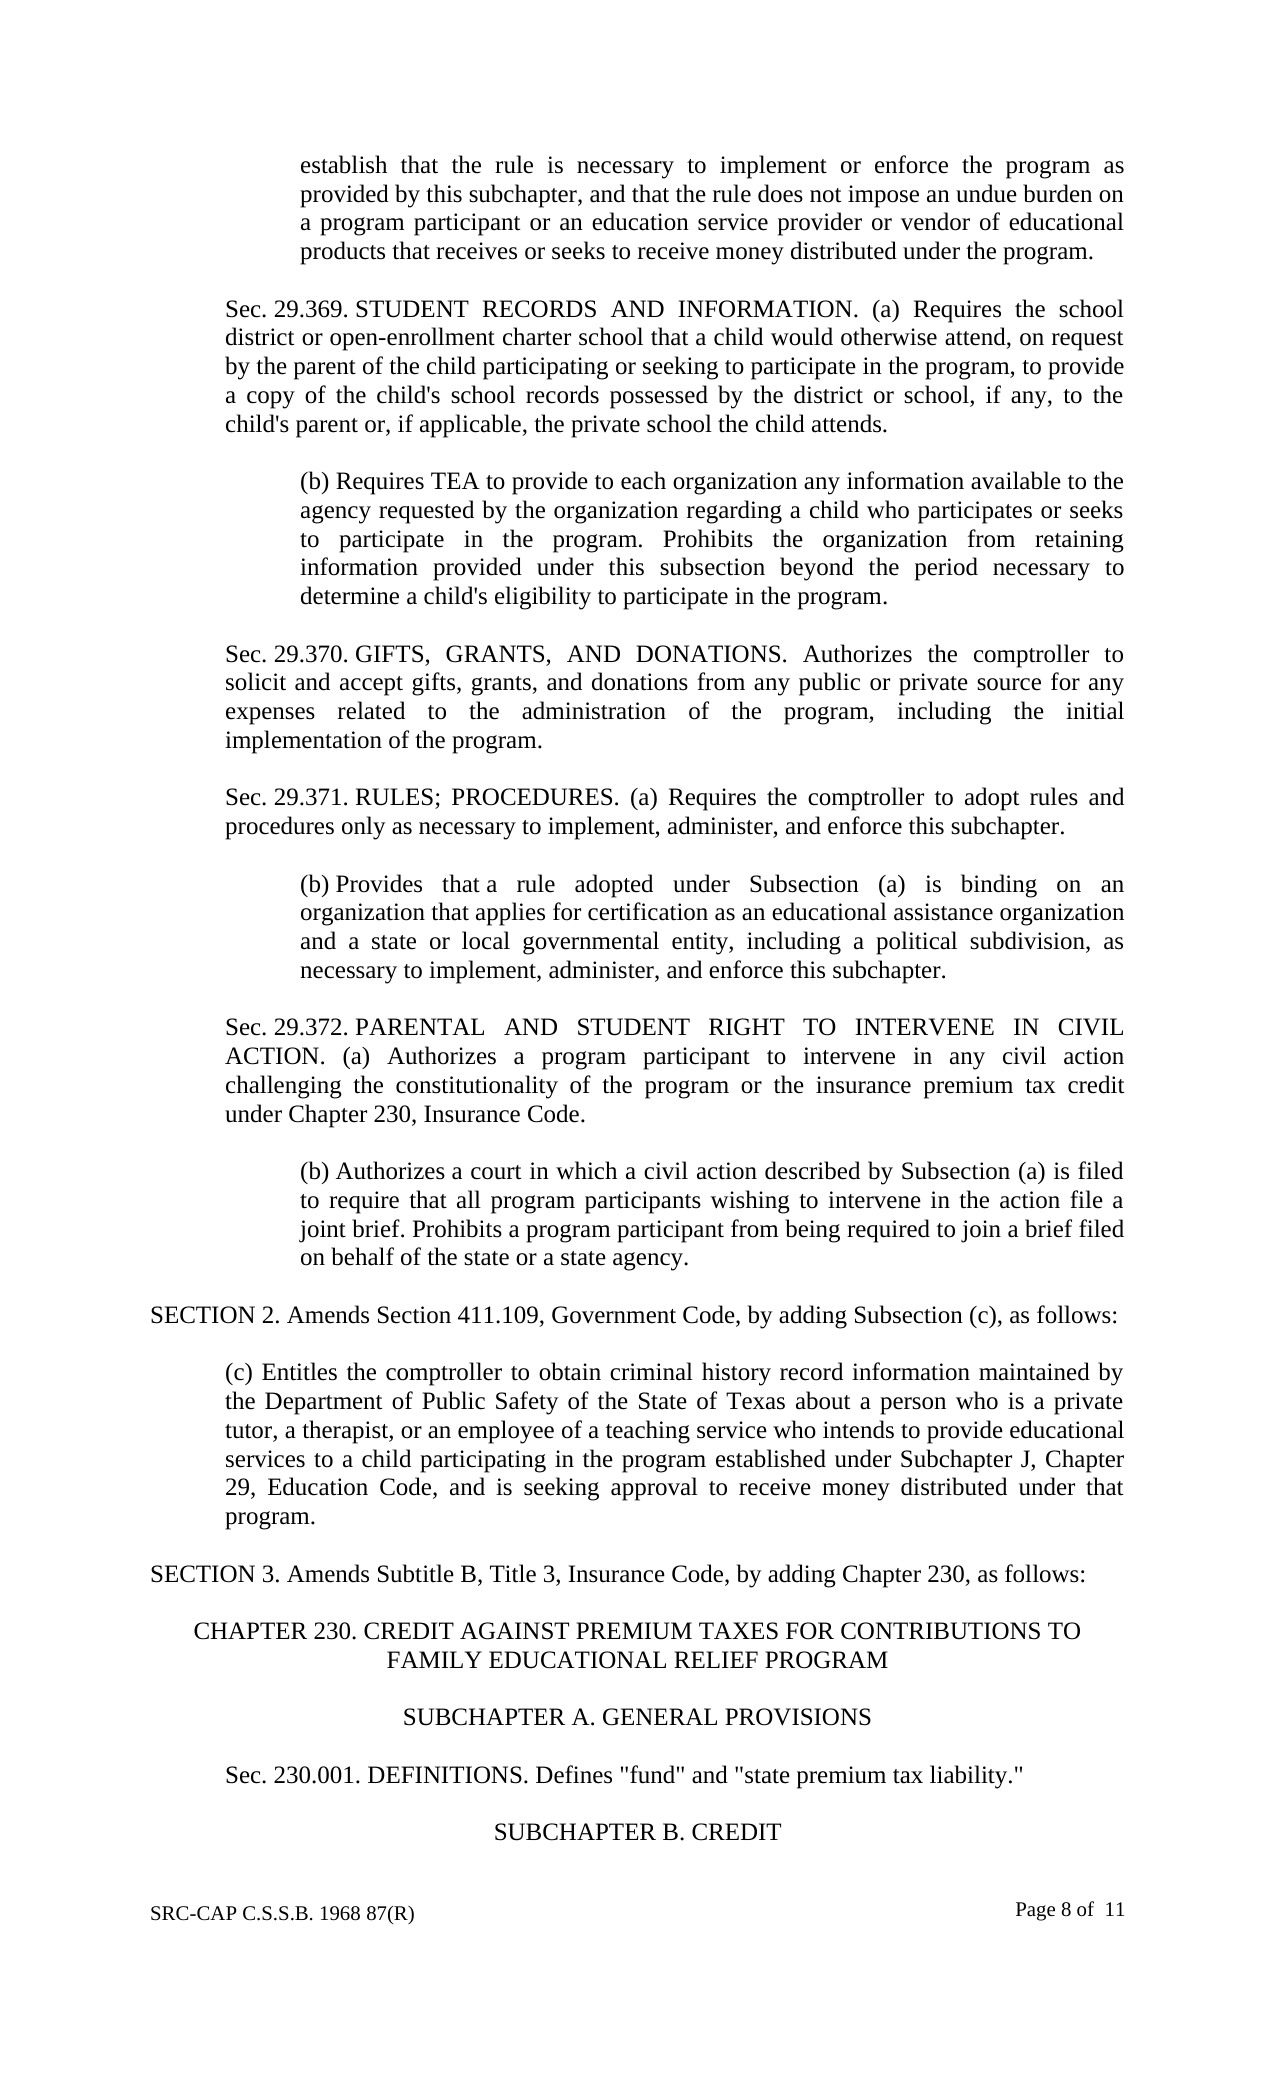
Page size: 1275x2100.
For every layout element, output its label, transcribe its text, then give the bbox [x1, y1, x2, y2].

text Sec. 29.370. GIFTS, GRANTS, AND DONATIONS. Authorizes the comptroller to solicit and accept gifts, grants, and donations from any public or private source for any expenses related to the administration of the program, including the initial implementation of the program. [225, 639, 1125, 754]
text (b) Authorizes a court in which a civil action described by Subsection (a) is filed to require that all program participants wishing to intervene in the action file a joint brief. Prohibits a program participant from being required to join a brief filed on behalf of the state or a state agency. [300, 1156, 1125, 1271]
text CHAPTER 230. CREDIT AGAINST PREMIUM TAXES FOR CONTRIBUTIONS TO FAMILY EDUCATIONAL RELIEF PROGRAM [150, 1616, 1125, 1674]
text SECTION 3. Amends Subtitle B, Title 3, Insurance Code, by adding Chapter 230, as follows: [150, 1559, 1125, 1587]
text (b) Requires TEA to provide to each organization any information available to the agency requested by the organization regarding a child who participates or seeks to participate in the program. Prohibits the organization from retaining information provided under this subsection beyond the period necessary to determine a child's eligibility to participate in the program. [300, 466, 1125, 610]
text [300, 150, 1125, 265]
text Sec. 29.371. RULES; PROCEDURES. (a) Requires the comptroller to adopt rules and procedures only as necessary to implement, administer, and enforce this subchapter. [225, 782, 1125, 840]
text SECTION 2. Amends Section 411.109, Government Code, by adding Subsection (c), as follows: [150, 1300, 1125, 1329]
text SUBCHAPTER A. GENERAL PROVISIONS [150, 1702, 1125, 1731]
text Sec. 230.001. DEFINITIONS. Defines "fund" and "state premium tax liability." [225, 1760, 1125, 1789]
text (b) Provides that a rule adopted under Subsection (a) is binding on an organization that applies for certification as an educational assistance organization and a state or local governmental entity, including a political subdivision, as necessary to implement, administer, and enforce this subchapter. [300, 869, 1125, 984]
text Sec. 29.369. STUDENT RECORDS AND INFORMATION. (a) Requires the school district or open-enrollment charter school that a child would otherwise attend, on request by the parent of the child participating or seeking to participate in the program, to provide a copy of the child's school records possessed by the district or school, if any, to the child's parent or, if applicable, the private school the child attends. [225, 294, 1125, 437]
text SUBCHAPTER B. CREDIT [150, 1817, 1125, 1846]
text Sec. 29.372. PARENTAL AND STUDENT RIGHT TO INTERVENE IN CIVIL ACTION. (a) Authorizes a program participant to intervene in any civil action challenging the constitutionality of the program or the insurance premium tax credit under Chapter 230, Insurance Code. [225, 1012, 1125, 1127]
text (c) Entitles the comptroller to obtain criminal history record information maintained by the Department of Public Safety of the State of Texas about a person who is a private tutor, a therapist, or an employee of a teaching service who intends to provide educational services to a child participating in the program established under Subchapter J, Chapter 29, Education Code, and is seeking approval to receive money distributed under that program. [225, 1357, 1125, 1530]
